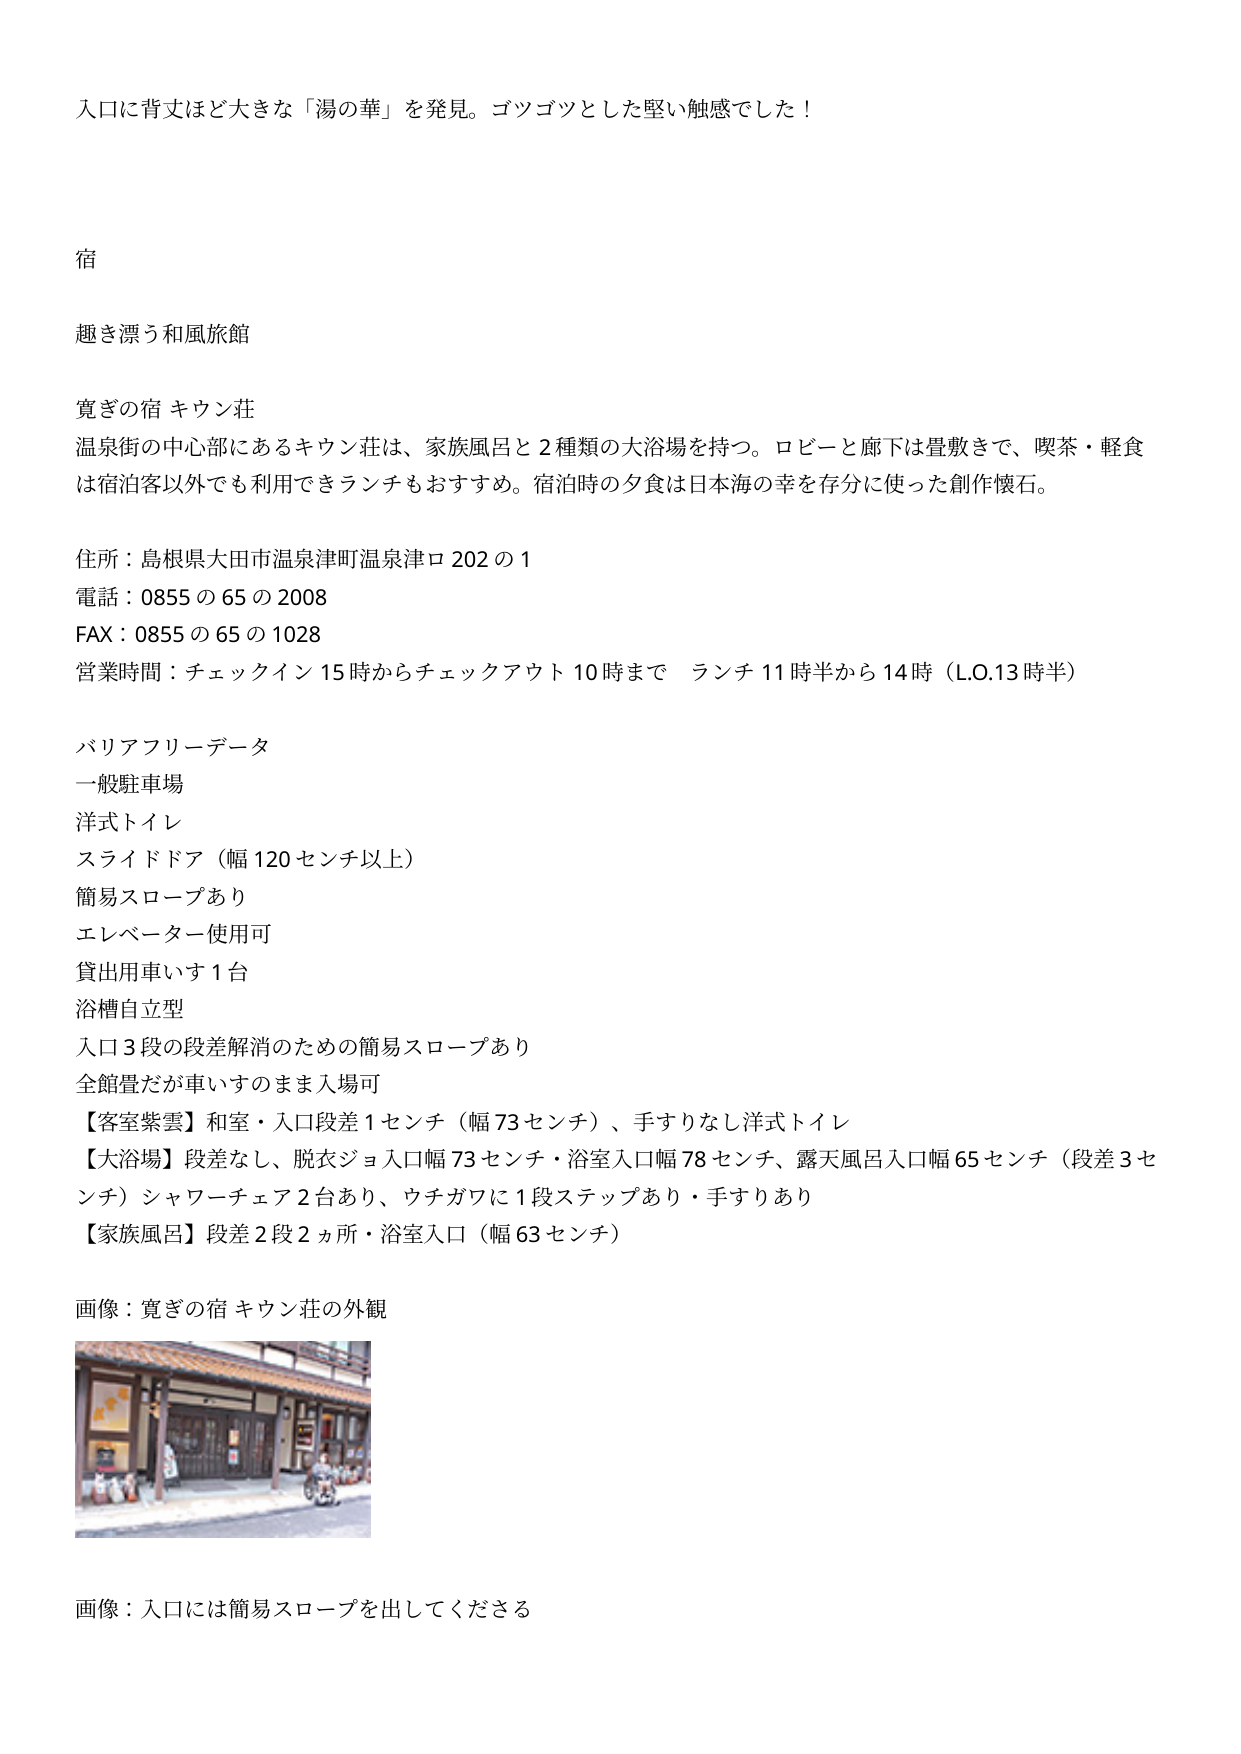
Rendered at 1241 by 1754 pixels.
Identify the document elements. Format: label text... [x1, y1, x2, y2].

text 【客室紫雲】和室・入口段差1センチ（幅73センチ）、手すりなし洋式トイレ [75, 1102, 1165, 1139]
text 画像：入口には簡易スロープを出してくださる [75, 1589, 1165, 1627]
text バリアフリーデータ [75, 727, 1165, 764]
text 全館畳だが車いすのまま入場可 [75, 1064, 1165, 1102]
text 簡易スロープあり [75, 877, 1165, 914]
text 宿 [75, 239, 1165, 277]
text 【大浴場】段差なし、脱衣ジョ入口幅73センチ・浴室入口幅78センチ、露天風呂入口幅65センチ（段差3センチ）シャワーチェア2台あり、ウチガワに1段ステップあり・手すりあり [75, 1139, 1165, 1214]
text 【家族風呂】段差2段2ヵ所・浴室入口（幅63センチ） [75, 1214, 1165, 1252]
text 趣き漂う和風旅館 [75, 314, 1165, 352]
text 営業時間：チェックイン 15時からチェックアウト 10時まで ランチ 11時半から14時（L.O.13時半） [75, 652, 1165, 689]
text 画像：寛ぎの宿 キウン荘の外観 [75, 1289, 1165, 1327]
text 洋式トイレ [75, 802, 1165, 839]
text 入口に背丈ほど大きな「湯の華」を発見。ゴツゴツとした堅い触感でした！ [75, 89, 1165, 127]
text 浴槽自立型 [75, 989, 1165, 1027]
text FAX：0855の65の1028 [75, 614, 1165, 652]
text 貸出用車いす1台 [75, 952, 1165, 989]
picture [75, 1341, 371, 1538]
text 住所：島根県大田市温泉津町温泉津ロ202の1 [75, 539, 1165, 577]
text 温泉街の中心部にあるキウン荘は、家族風呂と2種類の大浴場を持つ。ロビーと廊下は畳敷きで、喫茶・軽食は宿泊客以外でも利用できランチもおすすめ。宿泊時の夕食は日本海の幸を存分に使った創作懐石。 [75, 427, 1165, 502]
text 電話：0855の65の2008 [75, 577, 1165, 614]
text 入口3段の段差解消のための簡易スロープあり [75, 1027, 1165, 1064]
text 寛ぎの宿 キウン荘 [75, 389, 1165, 427]
text エレベーター使用可 [75, 914, 1165, 952]
text 一般駐車場 [75, 764, 1165, 802]
text スライドドア（幅120センチ以上） [75, 839, 1165, 877]
